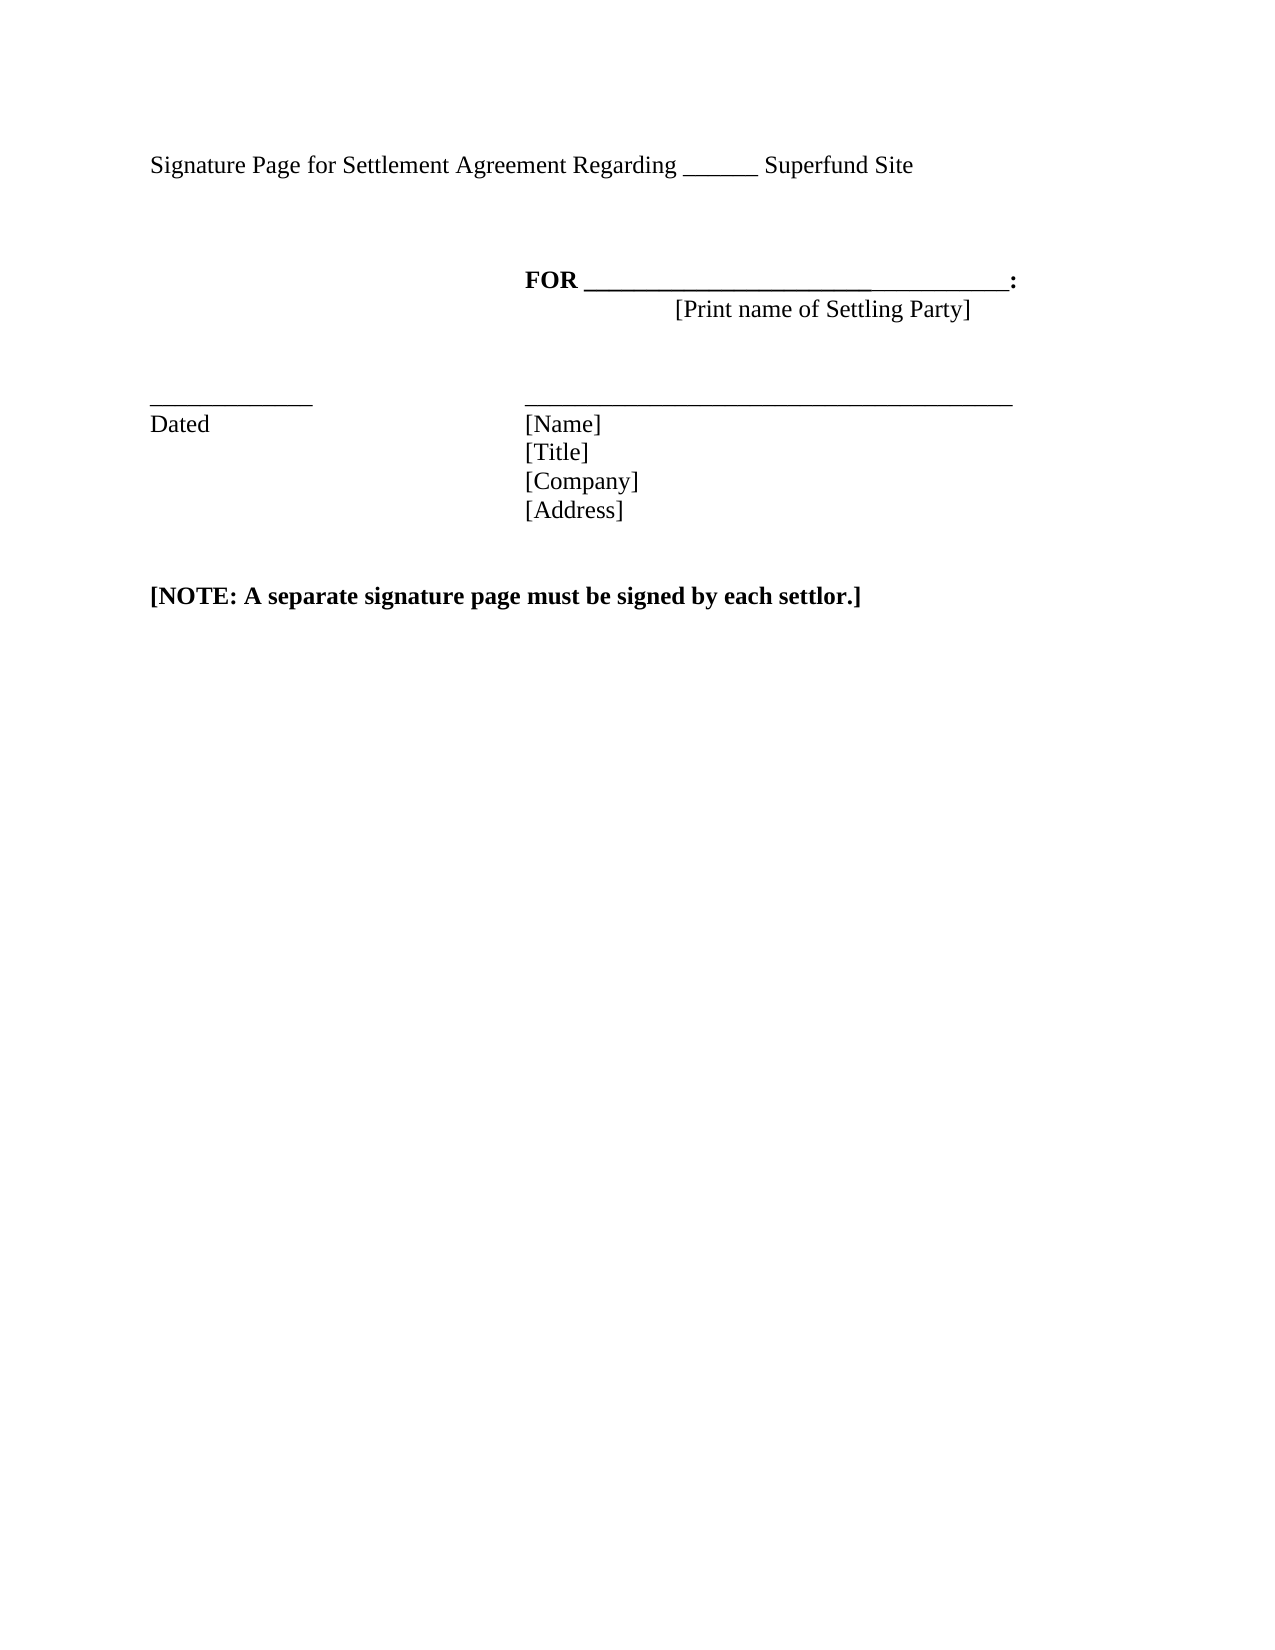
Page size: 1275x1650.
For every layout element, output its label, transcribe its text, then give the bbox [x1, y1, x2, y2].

text [NOTE: A separate signature page must be signed by each settlor.] [150, 581, 1125, 610]
text Dated [Name] [150, 409, 1125, 437]
text [Print name of Settling Party] [150, 294, 1125, 322]
text [Title] [150, 437, 1125, 466]
text Signature Page for Settlement Agreement Regarding ______ Superfund Site [150, 150, 1125, 179]
text [Address] [150, 495, 1125, 524]
text [Company] [150, 466, 1125, 495]
text FOR __________________________________: [450, 265, 1125, 294]
text _____________ _______________________________________ [150, 380, 1125, 409]
